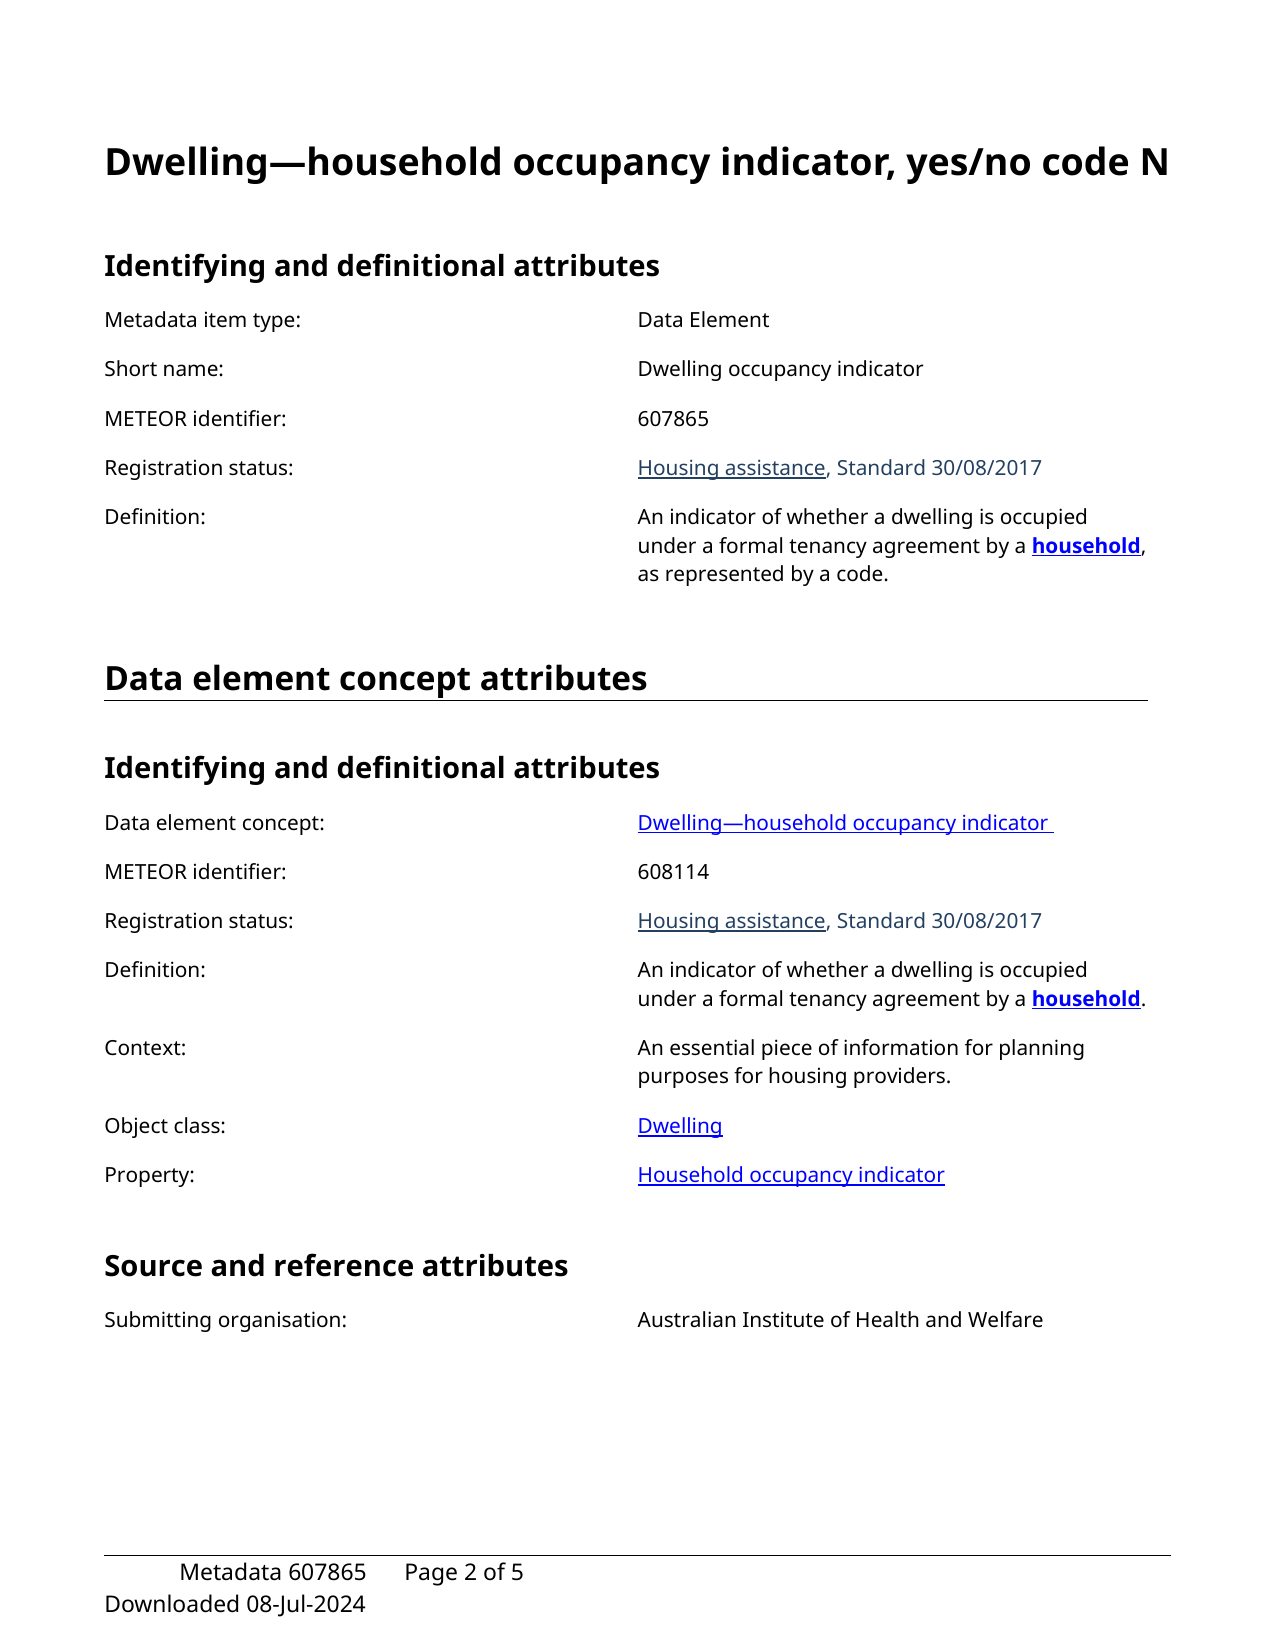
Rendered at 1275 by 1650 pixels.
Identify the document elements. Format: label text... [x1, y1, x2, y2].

table_cell Property: [93, 1150, 626, 1199]
table_cell Source and reference attributes [93, 1199, 1159, 1295]
table_cell Registration status: [93, 896, 626, 945]
table_cell Registration status: [93, 443, 626, 492]
table_cell Dwelling occupancy indicator [626, 344, 1159, 393]
table_cell Submitting organisation: [93, 1295, 626, 1401]
table_cell Household occupancy indicator [626, 1150, 1159, 1199]
table_cell 608114 [626, 847, 1159, 896]
table_cell Data Element [626, 295, 1159, 344]
table_header Identifying and definitional attributes [93, 199, 1159, 295]
table_cell An essential piece of information for planning purposes for housing providers. [626, 1023, 1159, 1101]
table_cell METEOR identifier: [93, 847, 626, 896]
table_cell Dwelling [626, 1101, 1159, 1150]
table_cell Data element concept: [93, 797, 626, 847]
table_cell Metadata item type: [93, 295, 626, 344]
table_cell Definition: [93, 492, 626, 598]
table_cell 607865 [626, 394, 1159, 443]
table_cell Short name: [93, 344, 626, 393]
table_cell Housing assistance, Standard 30/08/2017 [626, 443, 1159, 492]
table_cell Dwelling—household occupancy indicator [626, 797, 1159, 847]
table_cell Identifying and definitional attributes [93, 701, 1159, 797]
table_cell An indicator of whether a dwelling is occupied under a formal tenancy agreement by a household. [626, 945, 1159, 1023]
table_header Data element concept attributes [93, 629, 1159, 701]
table_cell Object class: [93, 1101, 626, 1150]
subtitle Dwelling—household occupancy indicator, yes/no code N [104, 135, 1171, 186]
table_cell METEOR identifier: [93, 394, 626, 443]
table_cell Definition: [93, 945, 626, 1023]
table_cell Australian Institute of Health and Welfare [626, 1295, 1159, 1401]
table_cell Housing assistance, Standard 30/08/2017 [626, 896, 1159, 945]
table_cell Context: [93, 1023, 626, 1101]
table_cell An indicator of whether a dwelling is occupied under a formal tenancy agreement by a household, as represented by a code. [626, 492, 1159, 598]
